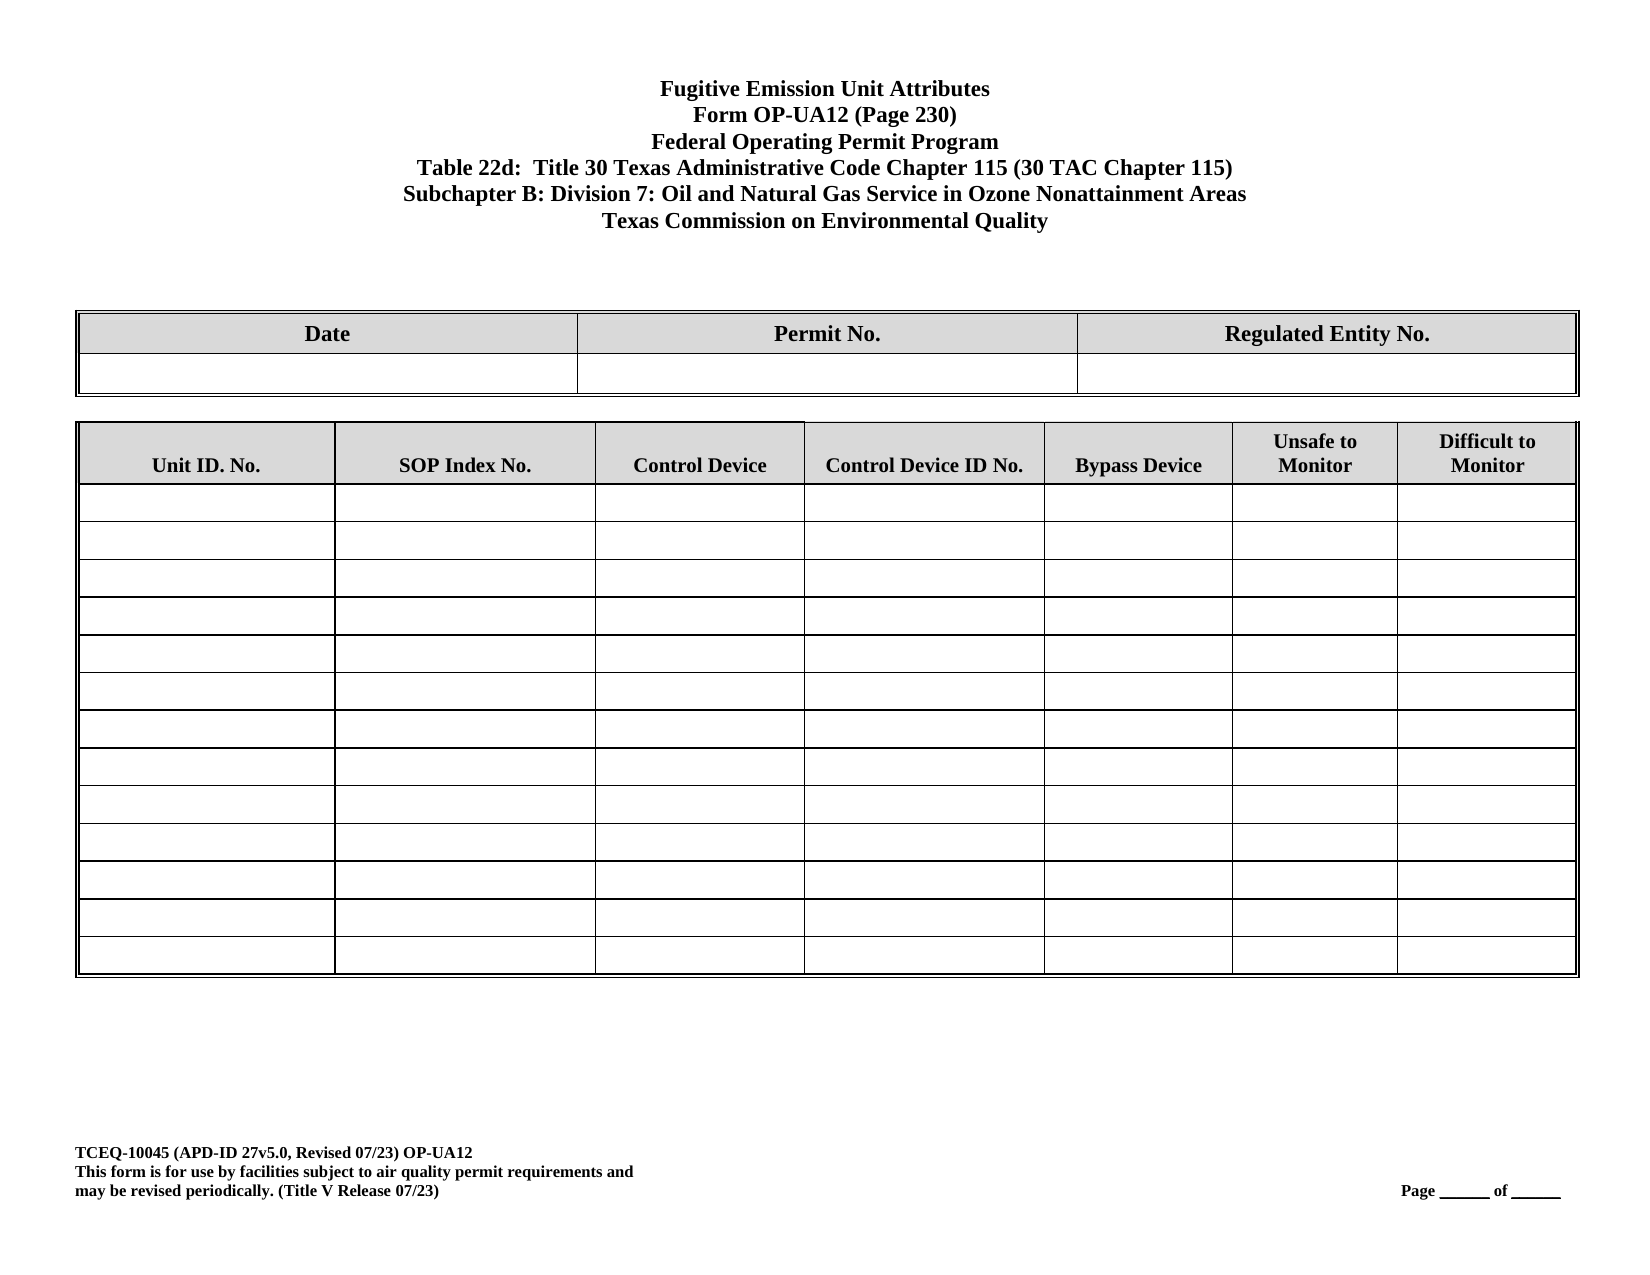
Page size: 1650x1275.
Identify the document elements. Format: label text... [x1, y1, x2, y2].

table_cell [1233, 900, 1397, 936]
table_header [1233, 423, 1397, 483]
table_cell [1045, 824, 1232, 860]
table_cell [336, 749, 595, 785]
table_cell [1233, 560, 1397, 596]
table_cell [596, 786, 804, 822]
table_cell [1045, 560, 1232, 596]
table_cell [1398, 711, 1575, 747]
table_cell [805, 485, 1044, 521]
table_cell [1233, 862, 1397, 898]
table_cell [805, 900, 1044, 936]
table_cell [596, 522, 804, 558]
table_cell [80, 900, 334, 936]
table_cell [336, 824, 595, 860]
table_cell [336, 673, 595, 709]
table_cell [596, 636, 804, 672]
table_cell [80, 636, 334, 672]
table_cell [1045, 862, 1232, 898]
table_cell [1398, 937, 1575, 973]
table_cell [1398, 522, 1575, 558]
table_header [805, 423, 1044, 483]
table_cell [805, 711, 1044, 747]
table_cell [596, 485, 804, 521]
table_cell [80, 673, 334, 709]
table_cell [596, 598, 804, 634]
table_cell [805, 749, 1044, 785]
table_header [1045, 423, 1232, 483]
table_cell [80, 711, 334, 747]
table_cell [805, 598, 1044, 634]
subtitle Fugitive Emission Unit Attributes [75, 75, 1575, 101]
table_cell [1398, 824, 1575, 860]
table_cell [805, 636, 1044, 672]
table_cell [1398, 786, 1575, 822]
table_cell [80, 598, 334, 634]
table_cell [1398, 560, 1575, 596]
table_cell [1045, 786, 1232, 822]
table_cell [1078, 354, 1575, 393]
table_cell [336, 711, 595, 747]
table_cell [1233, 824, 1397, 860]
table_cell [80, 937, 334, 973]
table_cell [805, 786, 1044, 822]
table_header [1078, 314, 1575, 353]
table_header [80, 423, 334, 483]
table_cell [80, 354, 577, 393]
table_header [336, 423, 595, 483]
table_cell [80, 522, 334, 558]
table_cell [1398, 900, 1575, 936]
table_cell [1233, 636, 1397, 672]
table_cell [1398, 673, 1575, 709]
subtitle Federal Operating Permit Program [75, 128, 1575, 154]
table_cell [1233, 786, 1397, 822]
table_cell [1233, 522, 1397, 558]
subtitle Form OP-UA12 (Page 230) [75, 101, 1575, 128]
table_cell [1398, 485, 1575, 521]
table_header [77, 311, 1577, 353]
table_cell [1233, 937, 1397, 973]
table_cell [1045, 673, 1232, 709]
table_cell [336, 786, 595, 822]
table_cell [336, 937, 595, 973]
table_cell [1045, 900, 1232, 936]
subtitle Subchapter B: Division 7: Oil and Natural Gas Service in Ozone Nonattainment Areas [75, 180, 1575, 207]
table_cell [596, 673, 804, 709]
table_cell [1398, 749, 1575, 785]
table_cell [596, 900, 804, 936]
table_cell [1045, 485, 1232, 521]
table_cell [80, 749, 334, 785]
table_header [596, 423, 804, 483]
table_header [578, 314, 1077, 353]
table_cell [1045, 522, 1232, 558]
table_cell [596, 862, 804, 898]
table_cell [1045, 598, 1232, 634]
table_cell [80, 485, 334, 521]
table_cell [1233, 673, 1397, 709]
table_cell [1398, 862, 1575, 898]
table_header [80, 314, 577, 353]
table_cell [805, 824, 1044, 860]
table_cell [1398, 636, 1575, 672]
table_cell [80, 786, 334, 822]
subtitle Texas Commission on Environmental Quality [75, 207, 1575, 233]
subtitle Table 22d: Title 30 Texas Administrative Code Chapter 115 (30 TAC Chapter 115) [75, 154, 1575, 180]
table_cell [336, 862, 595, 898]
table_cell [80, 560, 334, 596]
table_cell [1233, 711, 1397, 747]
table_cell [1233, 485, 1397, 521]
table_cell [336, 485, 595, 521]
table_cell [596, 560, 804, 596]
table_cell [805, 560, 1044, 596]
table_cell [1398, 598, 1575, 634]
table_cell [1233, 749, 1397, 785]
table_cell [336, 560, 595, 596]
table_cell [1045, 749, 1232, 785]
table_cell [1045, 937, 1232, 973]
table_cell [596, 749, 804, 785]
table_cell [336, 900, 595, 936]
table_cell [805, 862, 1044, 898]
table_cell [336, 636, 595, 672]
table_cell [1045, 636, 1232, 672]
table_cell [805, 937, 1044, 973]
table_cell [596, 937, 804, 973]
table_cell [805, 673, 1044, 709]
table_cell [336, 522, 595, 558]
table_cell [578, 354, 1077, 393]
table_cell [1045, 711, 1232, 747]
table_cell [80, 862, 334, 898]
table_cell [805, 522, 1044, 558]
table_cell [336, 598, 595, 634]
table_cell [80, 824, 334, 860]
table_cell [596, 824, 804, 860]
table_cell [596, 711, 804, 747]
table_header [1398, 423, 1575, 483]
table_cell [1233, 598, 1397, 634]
